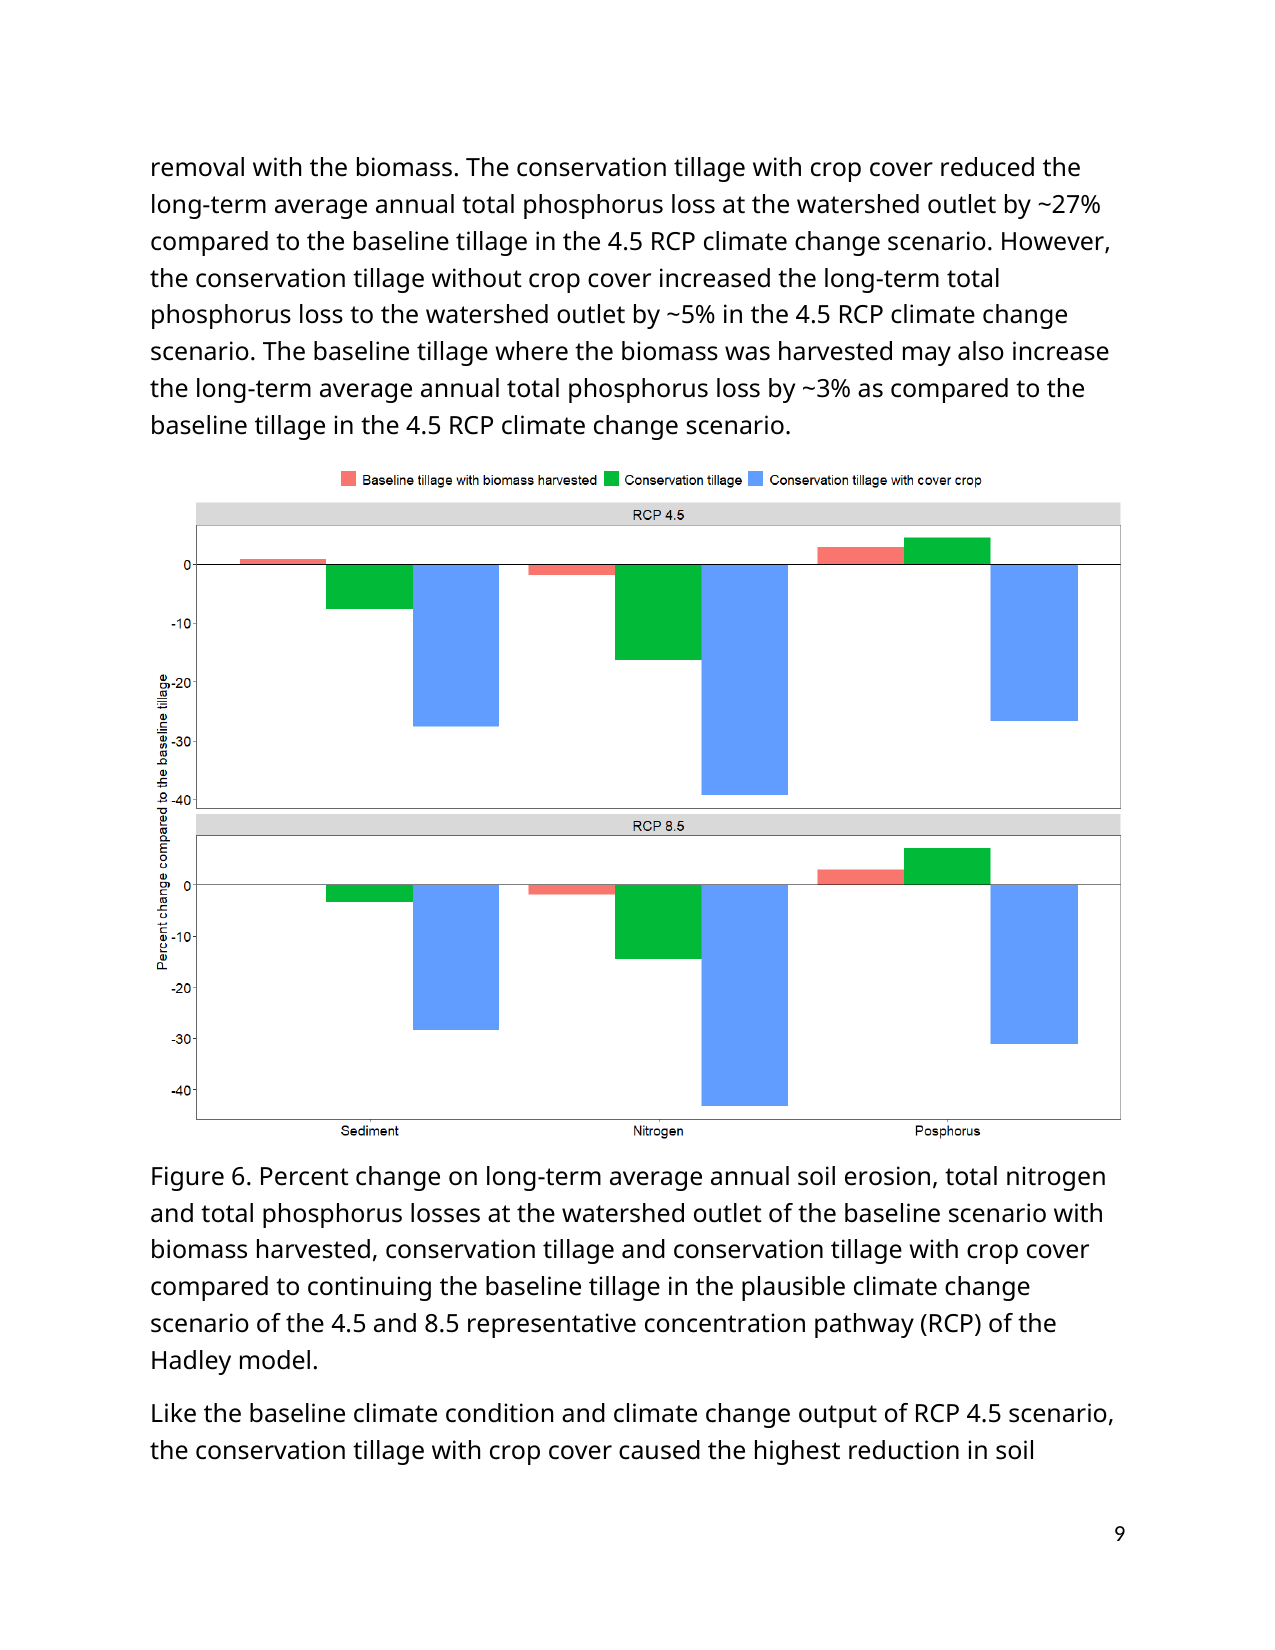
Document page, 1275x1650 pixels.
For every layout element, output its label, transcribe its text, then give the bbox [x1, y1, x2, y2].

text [150, 1396, 1125, 1467]
text Figure 6. Percent change on long-term average annual soil erosion, total nitrogen and total phosphorus losses at the watershed outlet of the baseline scenario with biomass harvested, conservation tillage and conservation tillage with crop cover compared to continuing the baseline tillage in the plausible climate change scenario of the 4.5 and 8.5 representative concentration pathway (RCP) of the Hadley model. [150, 1156, 1125, 1376]
picture [150, 460, 1125, 1156]
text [150, 150, 1125, 441]
